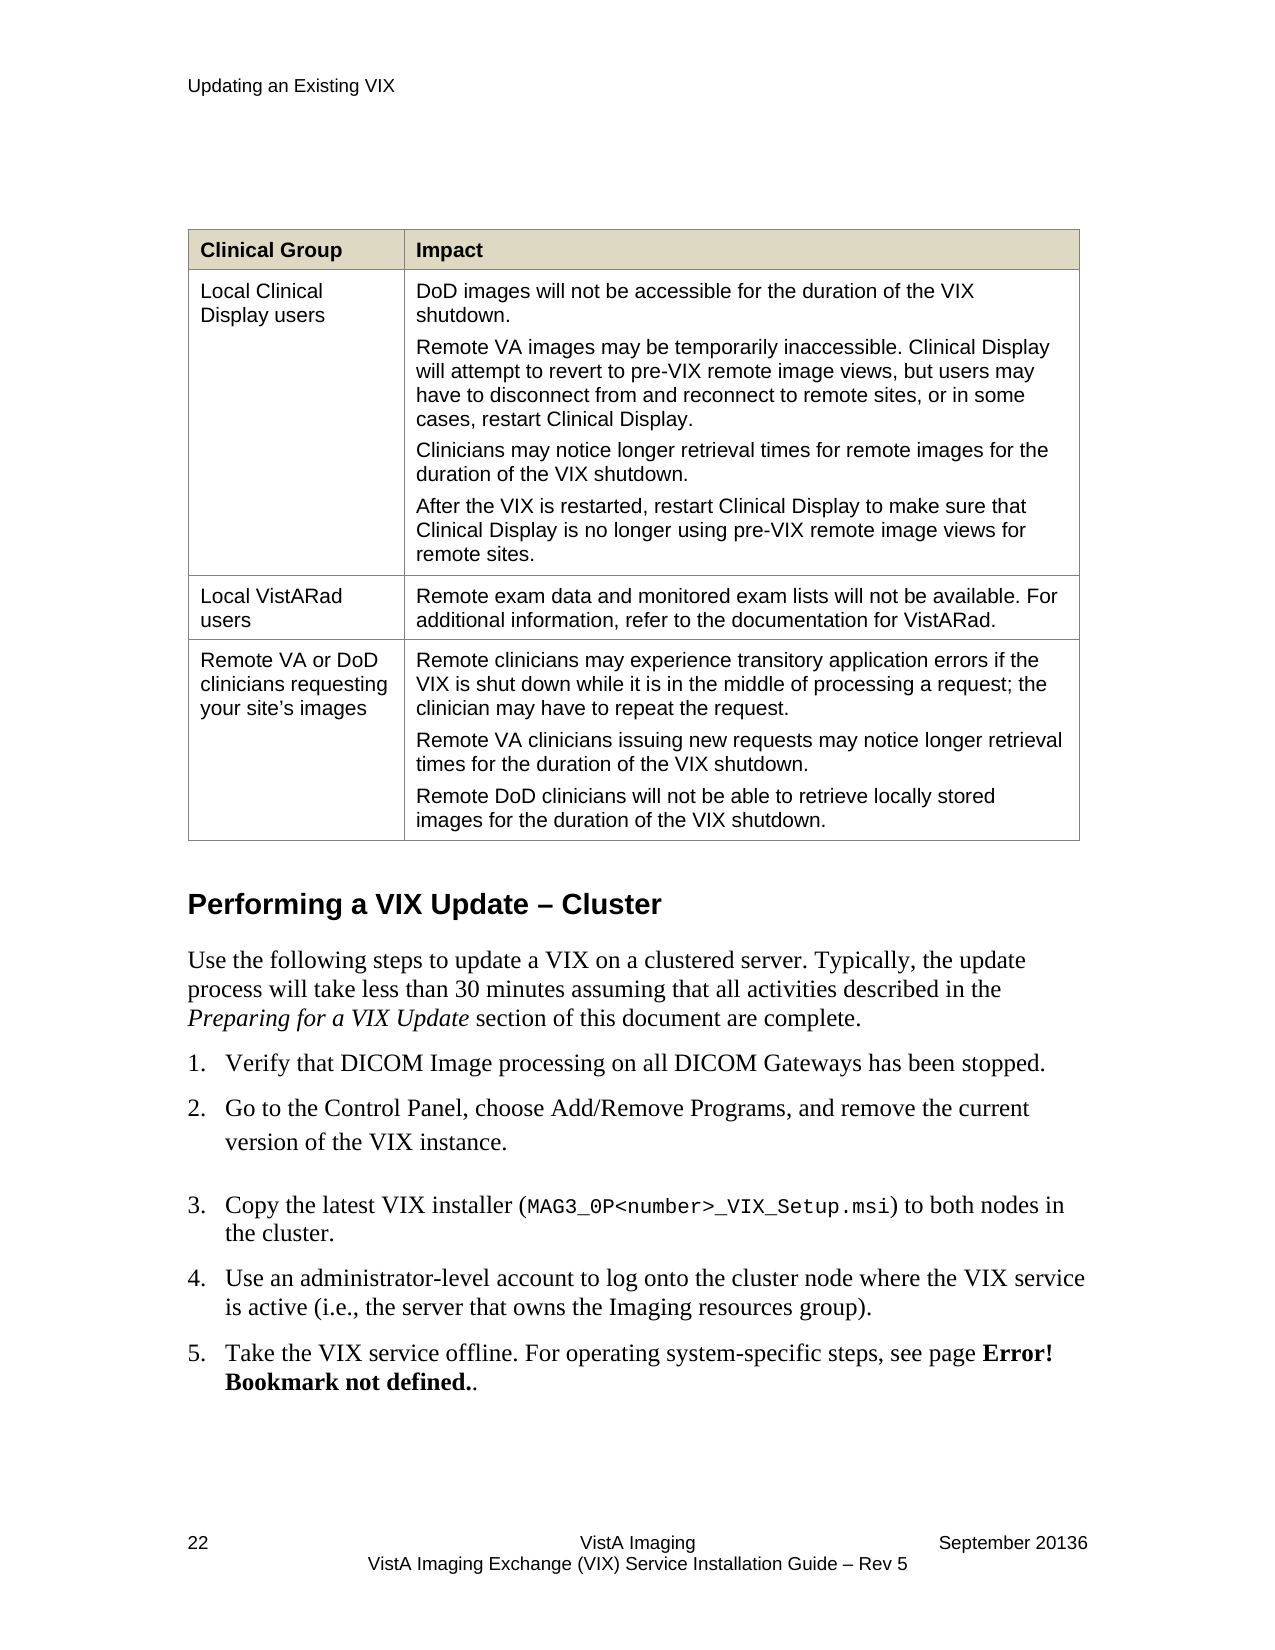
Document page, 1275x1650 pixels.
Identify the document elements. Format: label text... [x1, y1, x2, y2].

table_header Clinical Group [189, 230, 404, 269]
list Use an administrator-level account to log onto the cluster node where the VIX service is active (i.e., the server that owns the Imaging resources group). [187, 1263, 1085, 1321]
table_header Impact [405, 230, 1079, 269]
table_cell Remote exam data and monitored exam lists will not be available. For additional information, refer to the documentation for VistARad. [405, 576, 1079, 639]
list Go to the Control Panel, choose Add/Remove Programs, and remove the current version of the VIX instance. [187, 1093, 1087, 1155]
table_cell Local VistARad users [189, 576, 404, 639]
list Verify that DICOM Image processing on all DICOM Gateways has been stopped. [187, 1048, 1110, 1077]
table_cell Remote VA or DoD clinicians requesting your site’s images [189, 640, 404, 840]
text Updating an Existing VIX [187, 75, 1110, 96]
table_cell Local Clinical Display users [189, 270, 404, 574]
list Copy the latest VIX installer (MAG3_0P<number>_VIX_Setup.msi) to both nodes in the cluster. [187, 1191, 1065, 1247]
list Take the VIX service offline. For operating system-specific steps, see page Error! Bookmark not defined.. [187, 1338, 1053, 1395]
subtitle Performing a VIX Update – Cluster [187, 887, 1110, 920]
table_cell Remote clinicians may experience transitory application errors if the VIX is shut down while it is in the middle of processing a request; the clinician may have to repeat the request. Remote VA clinicians issuing new requests may notice longer retrieval times for the duration of the VIX shutdown. Remote DoD clinicians will not be able to retrieve locally stored images for the duration of the VIX shutdown. [405, 640, 1079, 840]
table_cell DoD images will not be accessible for the duration of the VIX shutdown. Remote VA images may be temporarily inaccessible. Clinical Display will attempt to revert to pre-VIX remote image views, but users may have to disconnect from and reconnect to remote sites, or in some cases, restart Clinical Display. Clinicians may notice longer retrieval times for remote images for the duration of the VIX shutdown. After the VIX is restarted, restart Clinical Display to make sure that Clinical Display is no longer using pre-VIX remote image views for remote sites. [405, 270, 1079, 574]
text Use the following steps to update a VIX on a clustered server. Typically, the update process will take less than 30 minutes assuming that all activities described in the Preparing for a VIX Update section of this document are complete. [187, 945, 1062, 1031]
